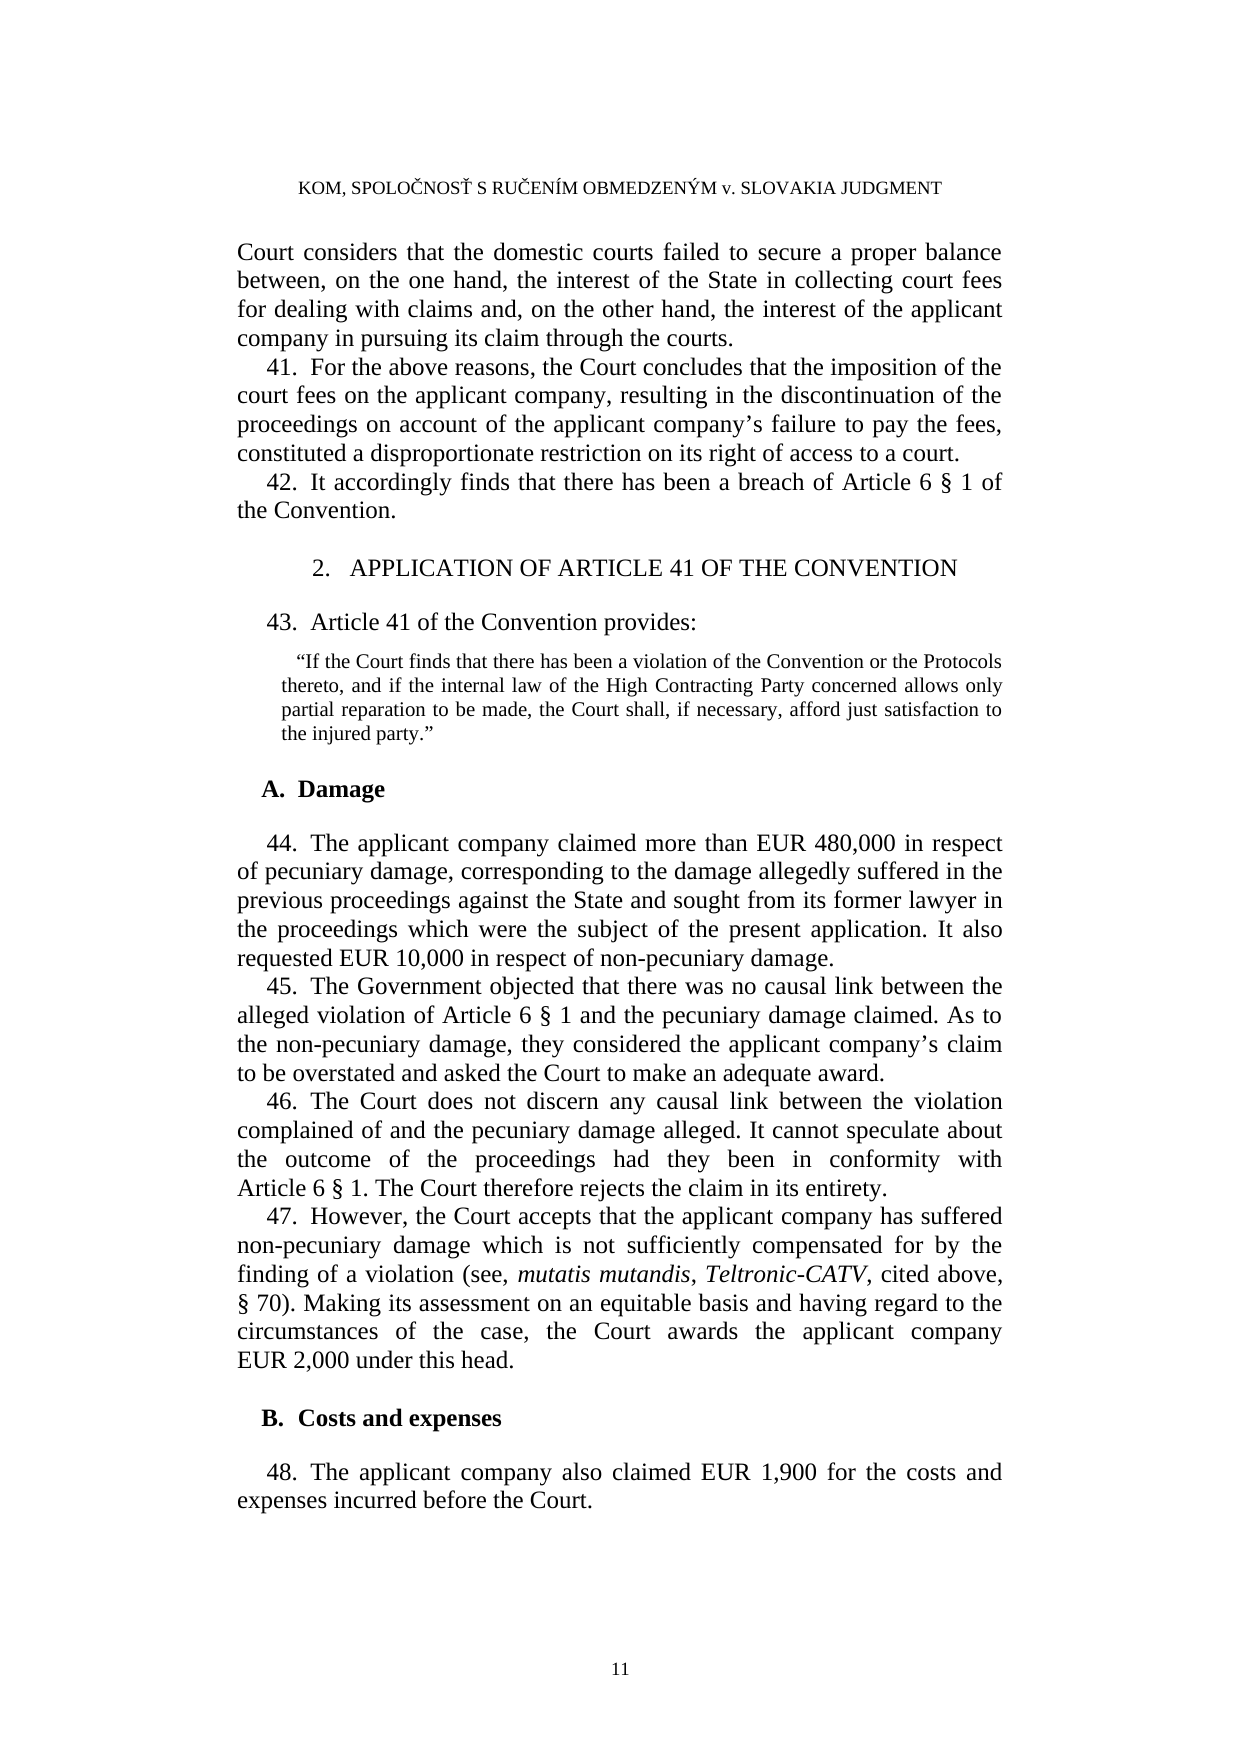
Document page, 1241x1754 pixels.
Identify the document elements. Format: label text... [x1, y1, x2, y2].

text 45. The Government objected that there was no causal link between the alleged violation of Article 6 § 1 and the pecuniary damage claimed. As to the non-pecuniary damage, they considered the applicant company’s claim to be overstated and asked the Court to make an adequate award. [237, 971, 1003, 1086]
text 48. The applicant company also claimed EUR 1,900 for the costs and expenses incurred before the Court. [237, 1457, 1003, 1514]
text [237, 237, 1003, 352]
text 43. Article 41 of the Convention provides: [237, 607, 1003, 636]
list Costs and expenses [261, 1403, 1003, 1432]
list Damage [261, 774, 1003, 803]
text “If the Court finds that there has been a violation of the Convention or the Protocols thereto, and if the internal law of the High Contracting Party concerned allows only partial reparation to be made, the Court shall, if necessary, afford just satisfaction to the injured party.” [281, 648, 1003, 745]
text 44. The applicant company claimed more than EUR 480,000 in respect of pecuniary damage, corresponding to the damage allegedly suffered in the previous proceedings against the State and sought from its former lawyer in the proceedings which were the subject of the present application. It also requested EUR 10,000 in respect of non-pecuniary damage. [237, 828, 1003, 971]
text 41. For the above reasons, the Court concludes that the imposition of the court fees on the applicant company, resulting in the discontinuation of the proceedings on account of the applicant company’s failure to pay the fees, constituted a disproportionate restriction on its right of access to a court. [237, 352, 1003, 467]
text APPLICATION OF ARTICLE 41 OF THE CONVENTION [312, 553, 1003, 582]
text 46. The Court does not discern any causal link between the violation complained of and the pecuniary damage alleged. It cannot speculate about the outcome of the proceedings had they been in conformity with Article 6 § 1. The Court therefore rejects the claim in its entirety. [237, 1086, 1003, 1201]
text 47. However, the Court accepts that the applicant company has suffered non-pecuniary damage which is not sufficiently compensated for by the finding of a violation (see, mutatis mutandis, Teltronic-CATV, cited above, § 70). Making its assessment on an equitable basis and having regard to the circumstances of the case, the Court awards the applicant company EUR 2,000 under this head. [237, 1201, 1003, 1374]
text 42. It accordingly finds that there has been a breach of Article 6 § 1 of the Convention. [237, 467, 1003, 524]
